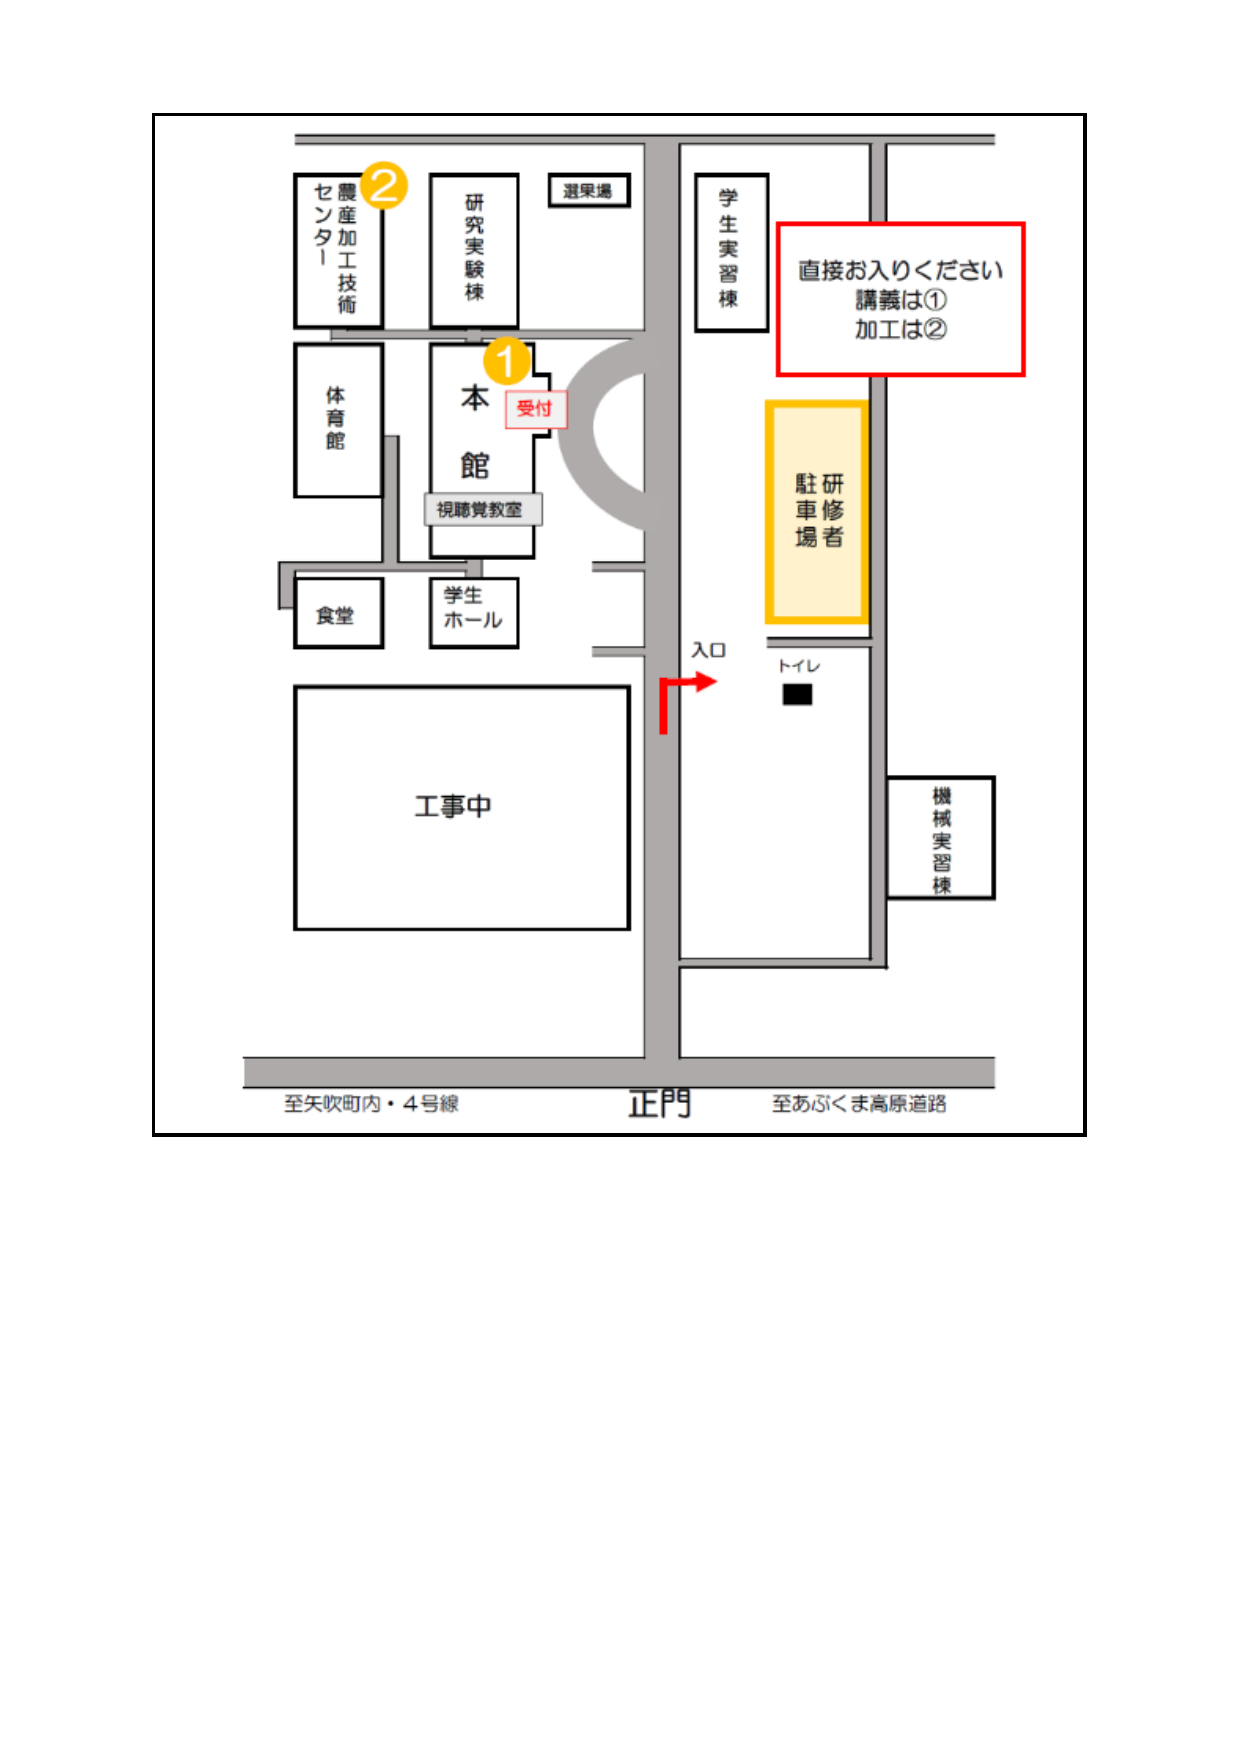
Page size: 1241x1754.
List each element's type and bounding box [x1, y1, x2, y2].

picture [231, 122, 1044, 1126]
